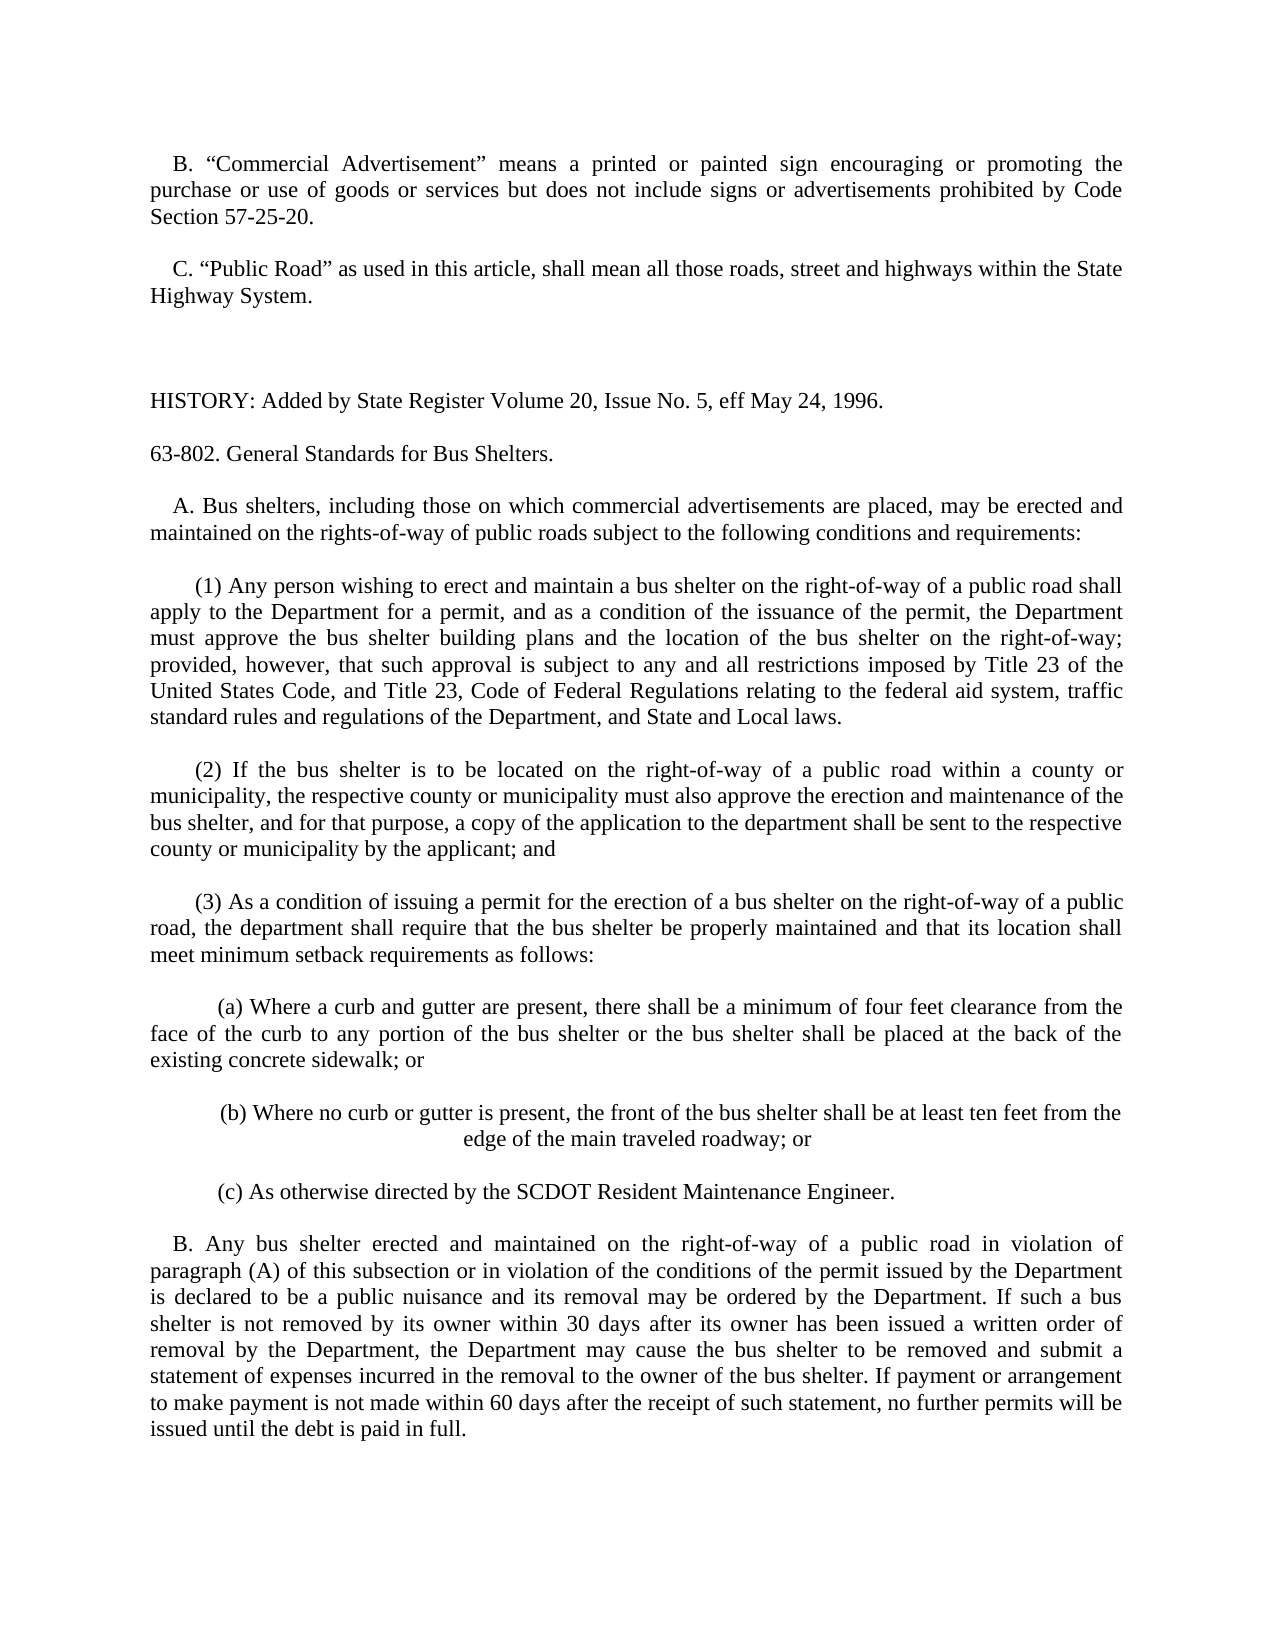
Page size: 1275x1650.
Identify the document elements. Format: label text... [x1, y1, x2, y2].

text B. “Commercial Advertisement” means a printed or painted sign encouraging or promoting the purchase or use of goods or services but does not include signs or advertisements prohibited by Code Section 57-25-20. [150, 150, 1125, 229]
text 63-802. General Standards for Bus Shelters. [150, 440, 1125, 466]
text (c) As otherwise directed by the SCDOT Resident Maintenance Engineer. [150, 1178, 1125, 1204]
text B. Any bus shelter erected and maintained on the right-of-way of a public road in violation of paragraph (A) of this subsection or in violation of the conditions of the permit issued by the Department is declared to be a public nuisance and its removal may be ordered by the Department. If such a bus shelter is not removed by its owner within 30 days after its owner has been issued a written order of removal by the Department, the Department may cause the bus shelter to be removed and submit a statement of expenses incurred in the removal to the owner of the bus shelter. If payment or arrangement to make payment is not made within 60 days after the receipt of such statement, no further permits will be issued until the debt is paid in full. [150, 1231, 1125, 1441]
text (1) Any person wishing to erect and maintain a bus shelter on the right-of-way of a public road shall apply to the Department for a permit, and as a condition of the issuance of the permit, the Department must approve the bus shelter building plans and the location of the bus shelter on the right-of-way; provided, however, that such approval is subject to any and all restrictions imposed by Title 23 of the United States Code, and Title 23, Code of Federal Regulations relating to the federal aid system, traffic standard rules and regulations of the Department, and State and Local laws. [150, 572, 1125, 730]
text (2) If the bus shelter is to be located on the right-of-way of a public road within a county or municipality, the respective county or municipality must also approve the erection and maintenance of the bus shelter, and for that purpose, a copy of the application to the department shall be sent to the respective county or municipality by the applicant; and [150, 756, 1125, 862]
text A. Bus shelters, including those on which commercial advertisements are placed, may be erected and maintained on the rights-of-way of public roads subject to the following conditions and requirements: [150, 493, 1125, 545]
text C. “Public Road” as used in this article, shall mean all those roads, street and highways within the State Highway System. [150, 255, 1125, 308]
text (a) Where a curb and gutter are present, there shall be a minimum of four feet clearance from the face of the curb to any portion of the bus shelter or the bus shelter shall be placed at the back of the existing concrete sidewalk; or [150, 993, 1125, 1072]
text HISTORY: Added by State Register Volume 20, Issue No. 5, eff May 24, 1996. [150, 387, 1125, 413]
text (b) Where no curb or gutter is present, the front of the bus shelter shall be at least ten feet from the edge of the main traveled roadway; or [150, 1099, 1125, 1151]
text (3) As a condition of issuing a permit for the erection of a bus shelter on the right-of-way of a public road, the department shall require that the bus shelter be properly maintained and that its location shall meet minimum setback requirements as follows: [150, 888, 1125, 967]
